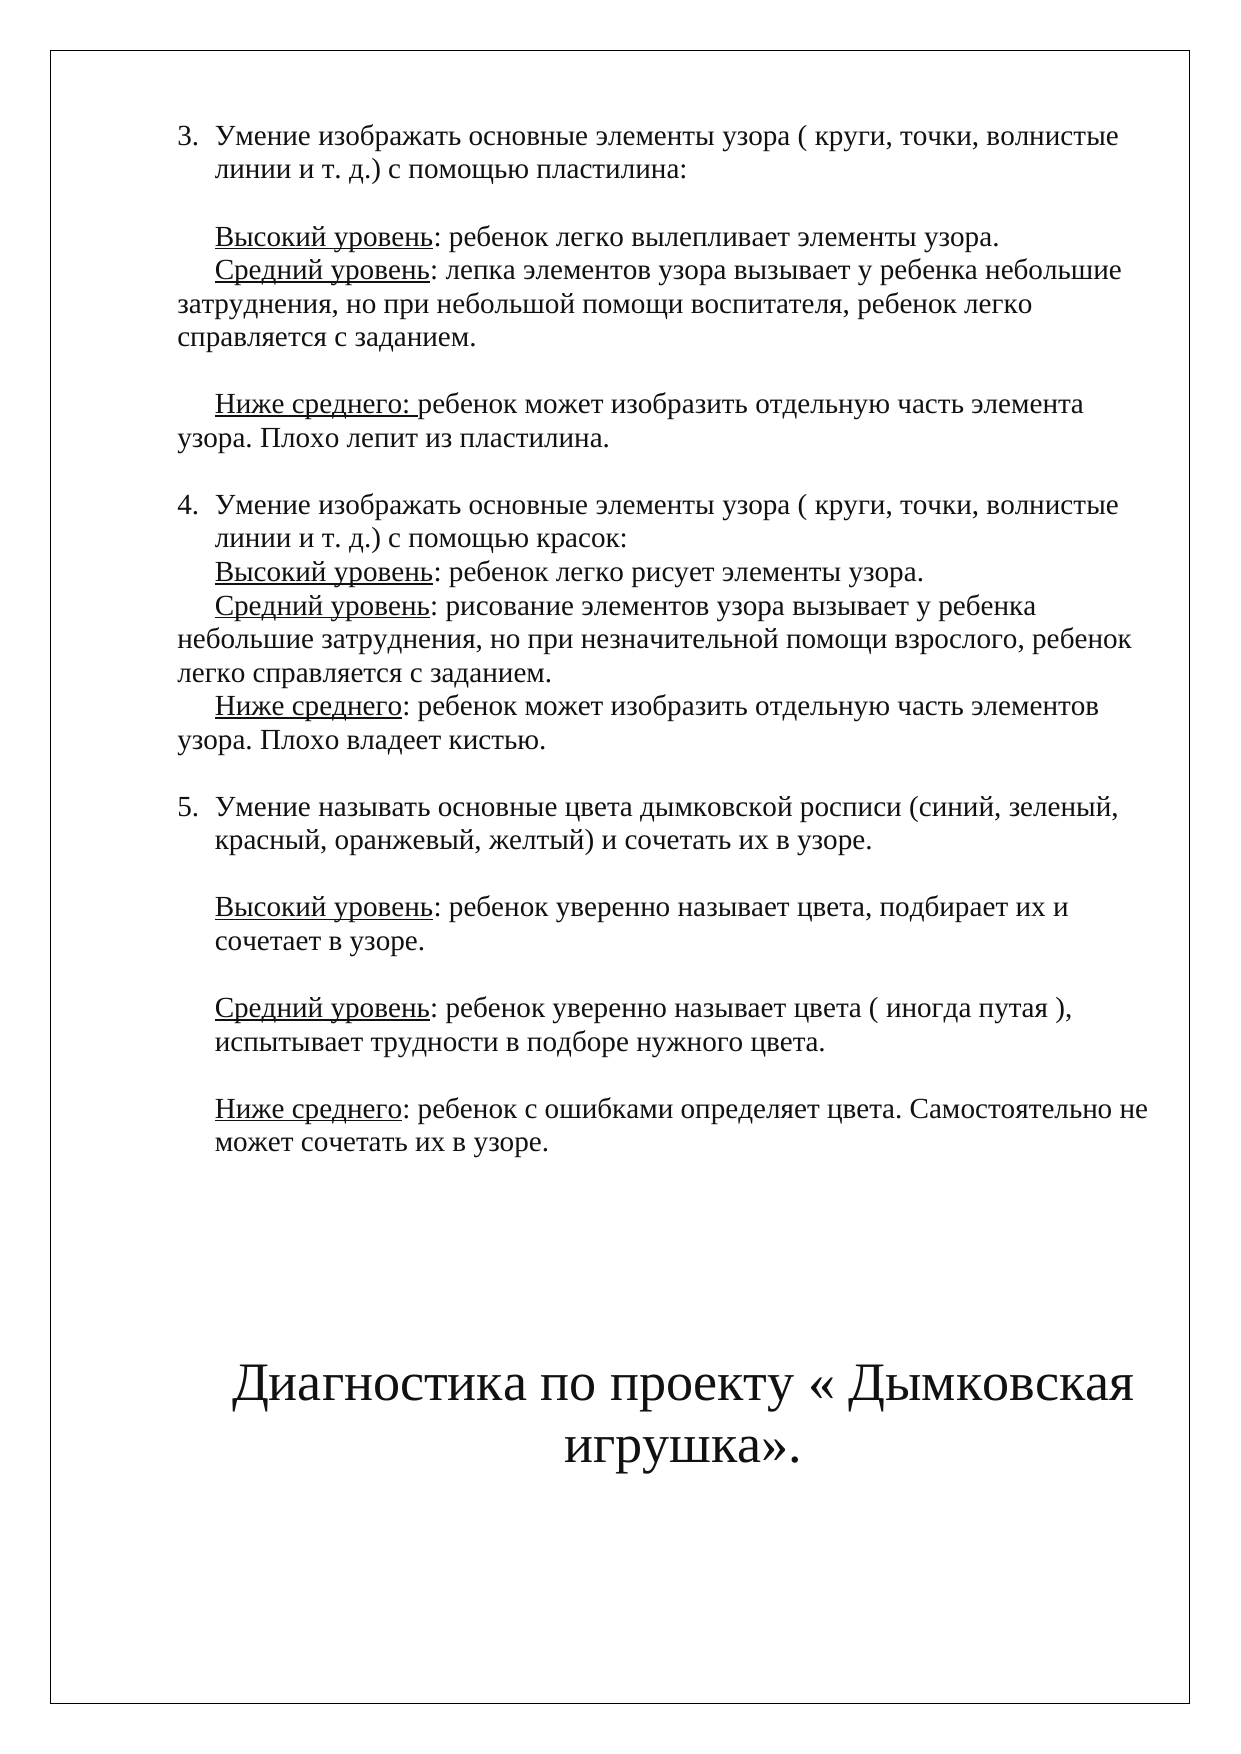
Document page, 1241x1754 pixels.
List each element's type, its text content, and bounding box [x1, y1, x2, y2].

text Высокий уровень: ребенок легко вылепливает элементы узора. [177, 219, 1152, 252]
text Средний уровень: рисование элементов узора вызывает у ребенка небольшие затруднения, но при незначительной помощи взрослого, ребенок легко справляется с заданием. [177, 588, 1152, 688]
text Средний уровень: лепка элементов узора вызывает у ребенка небольшие затруднения, но при небольшой помощи воспитателя, ребенок легко справляется с заданием. [177, 252, 1152, 353]
list Умение называть основные цвета дымковской росписи (синий, зеленый, красный, оранжевый, желтый) и сочетать их в узоре. [177, 789, 1152, 856]
list Ниже среднего: ребенок с ошибками определяет цвета. Самостоятельно не может сочетать их в узоре. [214, 1091, 1152, 1158]
text Ниже среднего: ребенок может изобразить отдельную часть элементов узора. Плохо владеет кистью. [177, 688, 1152, 755]
text Ниже среднего: ребенок может изобразить отдельную часть элемента узора. Плохо лепит из пластилина. [177, 386, 1152, 453]
list Высокий уровень: ребенок легко рисует элементы узора. [214, 554, 1152, 588]
list Высокий уровень: ребенок уверенно называет цвета, подбирает их и сочетает в узоре. [214, 889, 1152, 957]
list Средний уровень: ребенок уверенно называет цвета ( иногда путая ), испытывает трудности в подборе нужного цвета. [214, 990, 1152, 1057]
list Умение изображать основные элементы узора ( круги, точки, волнистые линии и т. д.) с помощью красок: [177, 487, 1152, 554]
list Диагностика по проекту « Дымковская игрушка». [214, 1349, 1152, 1474]
list Умение изображать основные элементы узора ( круги, точки, волнистые линии и т. д.) с помощью пластилина: [177, 118, 1152, 185]
